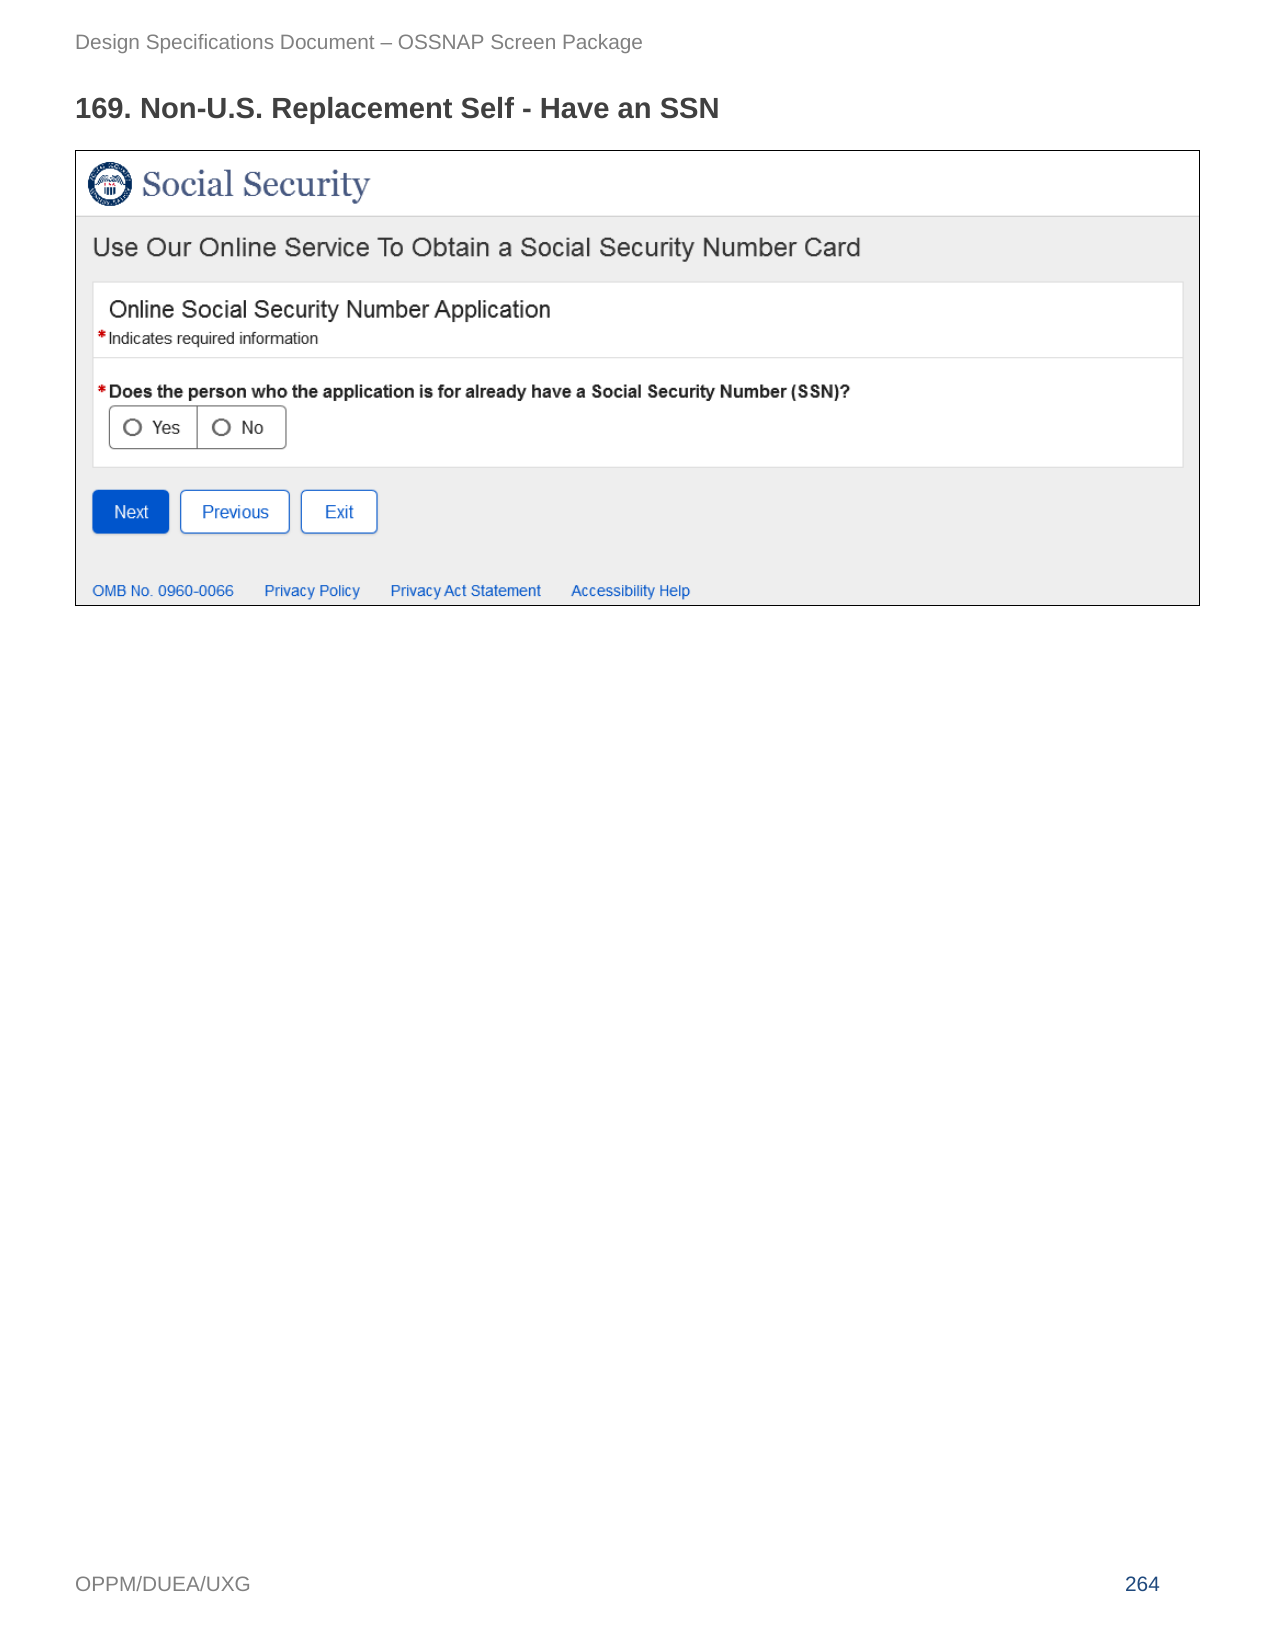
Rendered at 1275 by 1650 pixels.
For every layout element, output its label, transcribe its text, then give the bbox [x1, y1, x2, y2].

picture [76, 151, 1199, 605]
subtitle Non-U.S. Replacement Self - Have an SSN [75, 91, 1200, 125]
